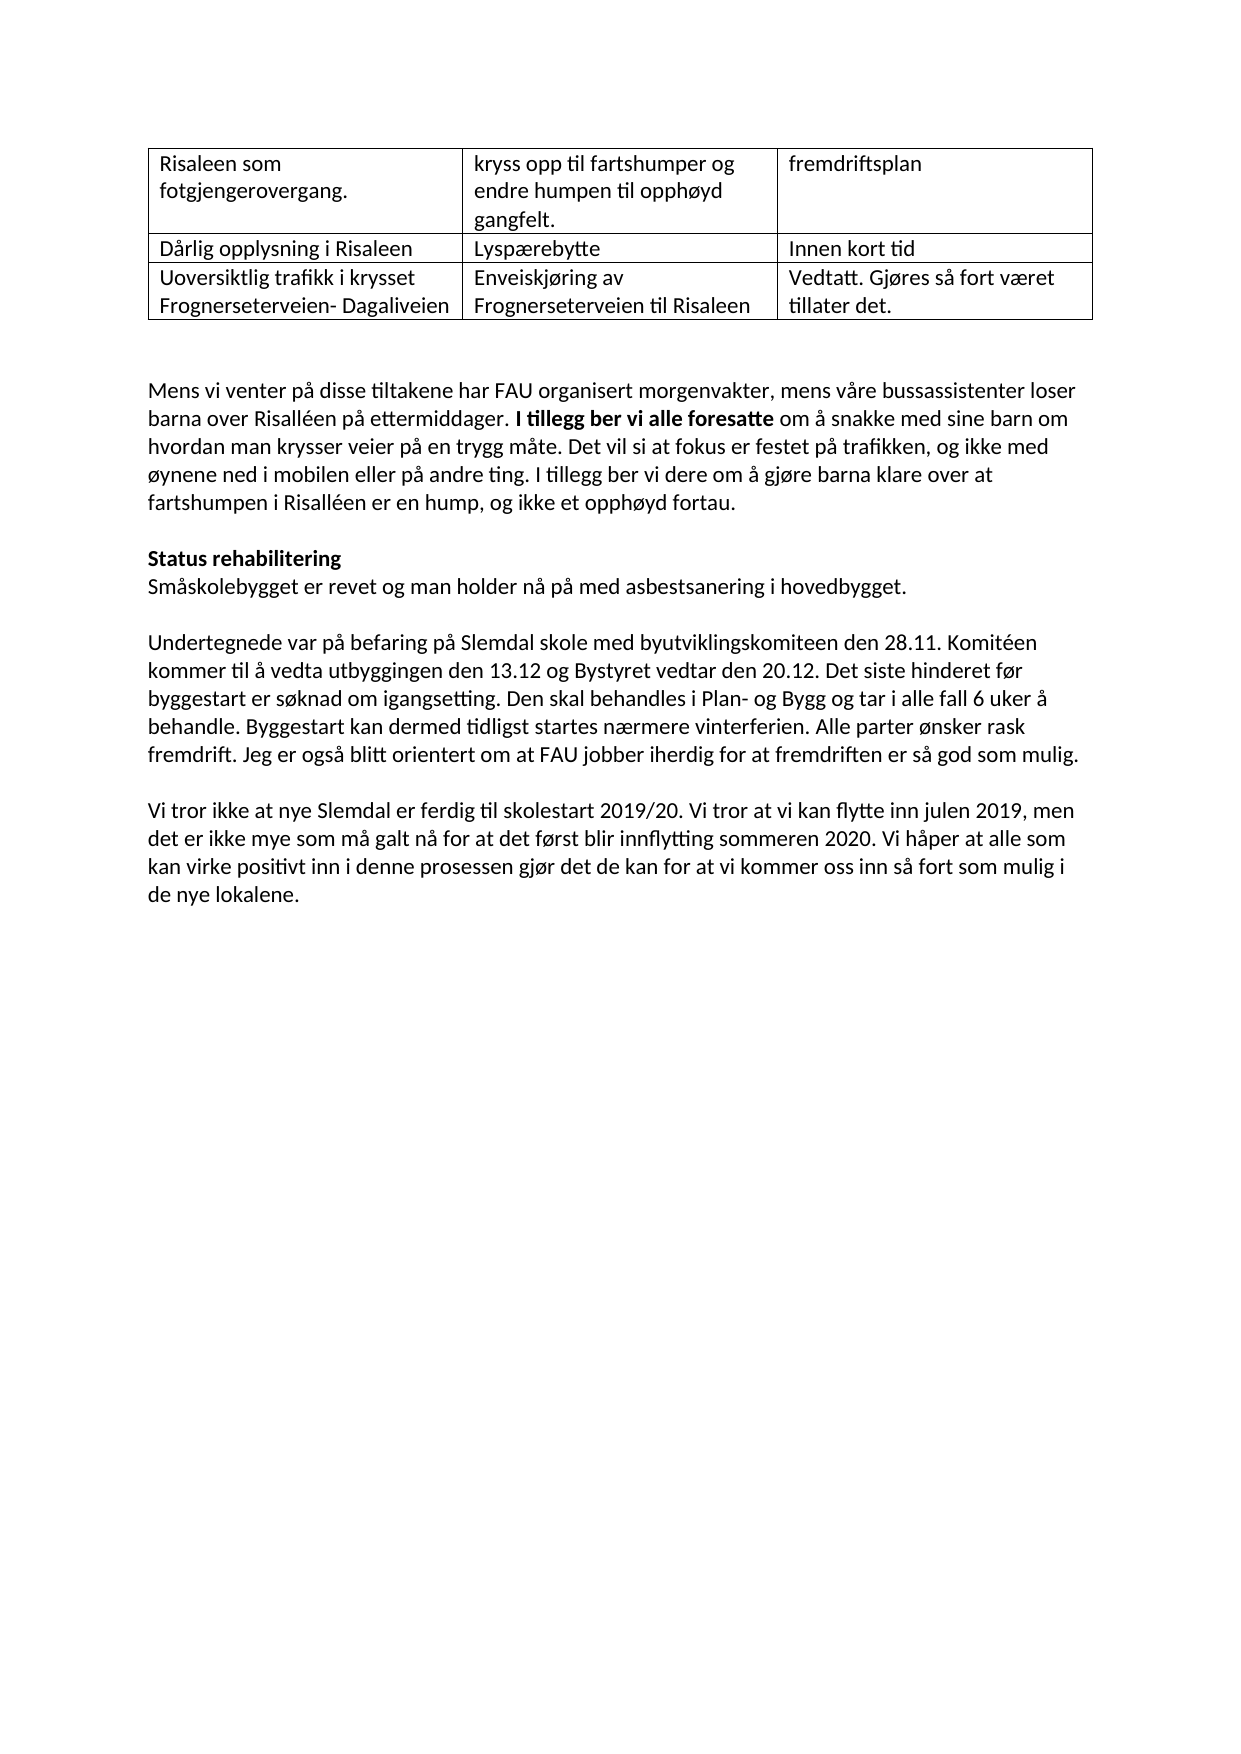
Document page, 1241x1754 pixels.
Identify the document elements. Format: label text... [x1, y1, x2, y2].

text Status rehabilitering [148, 544, 1093, 572]
text Småskolebygget er revet og man holder nå på med asbestsanering i hovedbygget. [148, 572, 1093, 600]
table_cell Vedtatt. Gjøres så fort været tillater det. [778, 263, 1092, 319]
text Undertegnede var på befaring på Slemdal skole med byutviklingskomiteen den 28.11. Komitéen kommer til å vedta utbyggingen den 13.12 og Bystyret vedtar den 20.12. Det siste hinderet før byggestart er søknad om igangsetting. Den skal behandles i Plan- og Bygg og tar i alle fall 6 uker å behandle. Byggestart kan dermed tidligst startes nærmere vinterferien. Alle parter ønsker rask fremdrift. Jeg er også blitt orientert om at FAU jobber iherdig for at fremdriften er så god som mulig. [148, 628, 1093, 768]
table_cell Dårlig opplysning i Risaleen [149, 234, 462, 262]
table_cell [149, 149, 462, 233]
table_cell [463, 149, 777, 233]
table_cell Uoversiktlig trafikk i krysset Frognerseterveien- Dagaliveien [149, 263, 462, 319]
table_cell Innen kort tid [778, 234, 1092, 262]
text Mens vi venter på disse tiltakene har FAU organisert morgenvakter, mens våre bussassistenter loser barna over Risalléen på ettermiddager. I tillegg ber vi alle foresatte om å snakke med sine barn om hvordan man krysser veier på en trygg måte. Det vil si at fokus er festet på trafikken, og ikke med øynene ned i mobilen eller på andre ting. I tillegg ber vi dere om å gjøre barna klare over at fartshumpen i Risalléen er en hump, og ikke et opphøyd fortau. [148, 376, 1093, 516]
table_cell Enveiskjøring av Frognerseterveien til Risaleen [463, 263, 777, 319]
text Vi tror ikke at nye Slemdal er ferdig til skolestart 2019/20. Vi tror at vi kan flytte inn julen 2019, men det er ikke mye som må galt nå for at det først blir innflytting sommeren 2020. Vi håper at alle som kan virke positivt inn i denne prosessen gjør det de kan for at vi kommer oss inn så fort som mulig i de nye lokalene. [148, 796, 1093, 908]
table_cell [778, 149, 1092, 233]
table_cell Lyspærebytte [463, 234, 777, 262]
